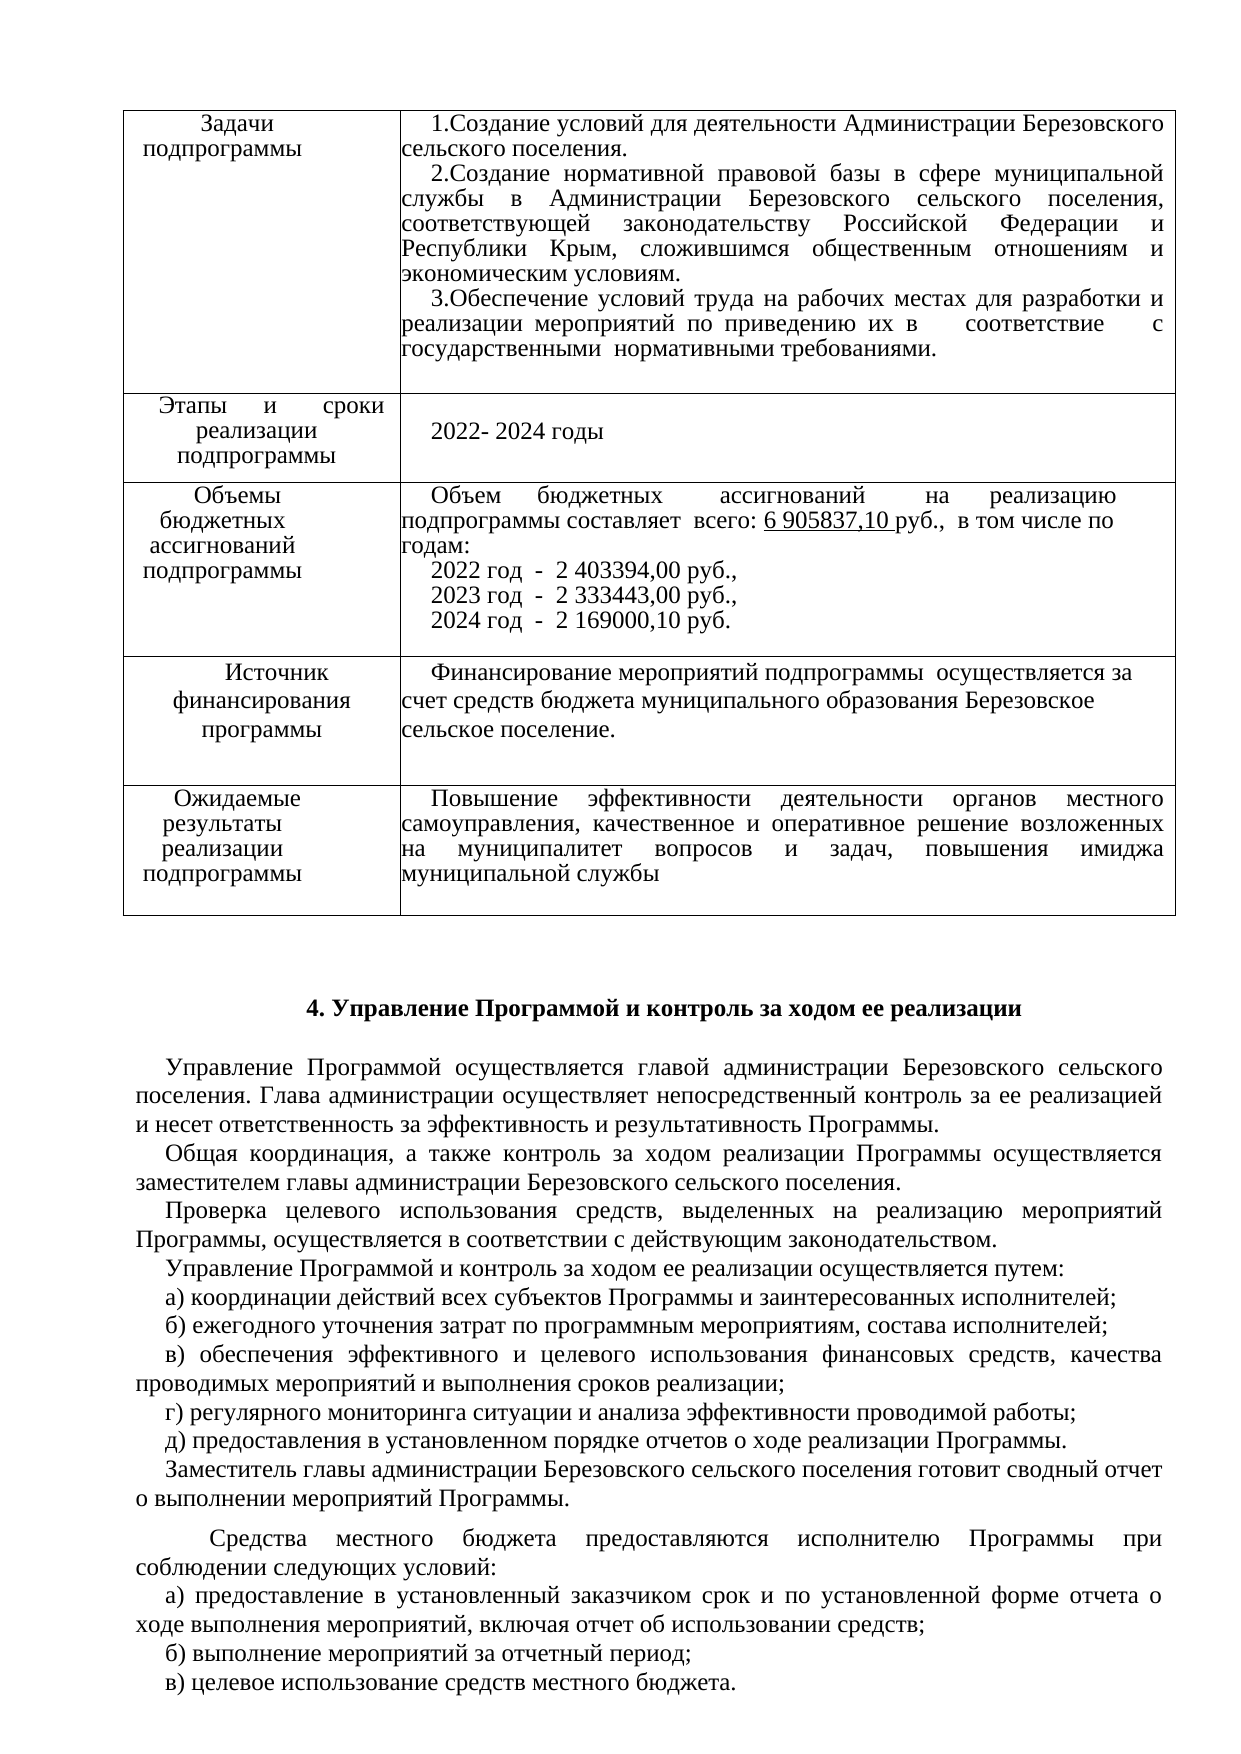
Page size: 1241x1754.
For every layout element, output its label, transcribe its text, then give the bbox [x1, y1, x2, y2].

text Проверка целевого использования средств, выделенных на реализацию мероприятий Программы, осуществляется в соответствии с действующим законодательством. [135, 1196, 1163, 1253]
text в) целевое использование средств местного бюджета. [135, 1667, 1163, 1695]
text Средства местного бюджета предоставляются исполнителю Программы при соблюдении следующих условий: [135, 1523, 1163, 1580]
text б) выполнение мероприятий за отчетный период; [135, 1638, 1163, 1667]
text Общая координация, а также контроль за ходом реализации Программы осуществляется заместителем главы администрации Березовского сельского поселения. [135, 1138, 1163, 1196]
text Управление Программой и контроль за ходом ее реализации осуществляется путем: [135, 1253, 1163, 1282]
text д) предоставления в установленном порядке отчетов о ходе реализации Программы. [135, 1426, 1163, 1454]
text г) регулярного мониторинга ситуации и анализа эффективности проводимой работы; [135, 1397, 1163, 1426]
table_cell Повышение эффективности деятельности органов местного самоуправления, качественное и оперативное решение возложенных на муниципалитет вопросов и задач, повышения имиджа муниципальной службы [401, 786, 1175, 915]
text 4. Управление Программой и контроль за ходом ее реализации [135, 993, 1163, 1022]
text Заместитель главы администрации Березовского сельского поселения готовит сводный отчет о выполнении мероприятий Программы. [135, 1454, 1163, 1512]
text в) обеспечения эффективного и целевого использования финансовых средств, качества проводимых мероприятий и выполнения сроков реализации; [135, 1339, 1163, 1397]
table_cell Объем бюджетных ассигнований на реализацию подпрограммы составляет всего: 6 905837,10 руб., в том числе по годам: 2022 год - 2 403394,00 руб., 2023 год - 2 333443,00 руб., 2024 год - 2 169000,10 руб. [401, 483, 1175, 656]
table_cell Источник финансирования программы [124, 657, 400, 785]
table_cell Задачи подпрограммы [124, 111, 400, 393]
table_cell 1.Создание условий для деятельности Администрации Березовского сельского поселения. 2.Создание нормативной правовой базы в сфере муниципальной службы в Администрации Березовского сельского поселения, соответствующей законодательству Российской Федерации и Республики Крым, сложившимся общественным отношениям и экономическим условиям. 3.Обеспечение условий труда на рабочих местах для разработки и реализации мероприятий по приведению их в соответствие с государственными нормативными требованиями. [401, 111, 1175, 393]
table_cell 2022- 2024 годы [401, 394, 1175, 482]
table_cell Этапы и сроки реализации подпрограммы [124, 394, 400, 482]
text Управление Программой осуществляется главой администрации Березовского сельского поселения. Глава администрации осуществляет непосредственный контроль за ее реализацией и несет ответственность за эффективность и результативность Программы. [135, 1052, 1163, 1138]
text а) координации действий всех субъектов Программы и заинтересованных исполнителей; [135, 1282, 1163, 1311]
text а) предоставление в установленный заказчиком срок и по установленной форме отчета о ходе выполнения мероприятий, включая отчет об использовании средств; [135, 1580, 1163, 1638]
text б) ежегодного уточнения затрат по программным мероприятиям, состава исполнителей; [135, 1311, 1163, 1339]
table_cell Финансирование мероприятий подпрограммы осуществляется за счет средств бюджета муниципального образования Березовское сельское поселение. [401, 657, 1175, 785]
table_cell Ожидаемые результаты реализации подпрограммы [124, 786, 400, 915]
table_cell Объемы бюджетных ассигнований подпрограммы [124, 483, 400, 656]
